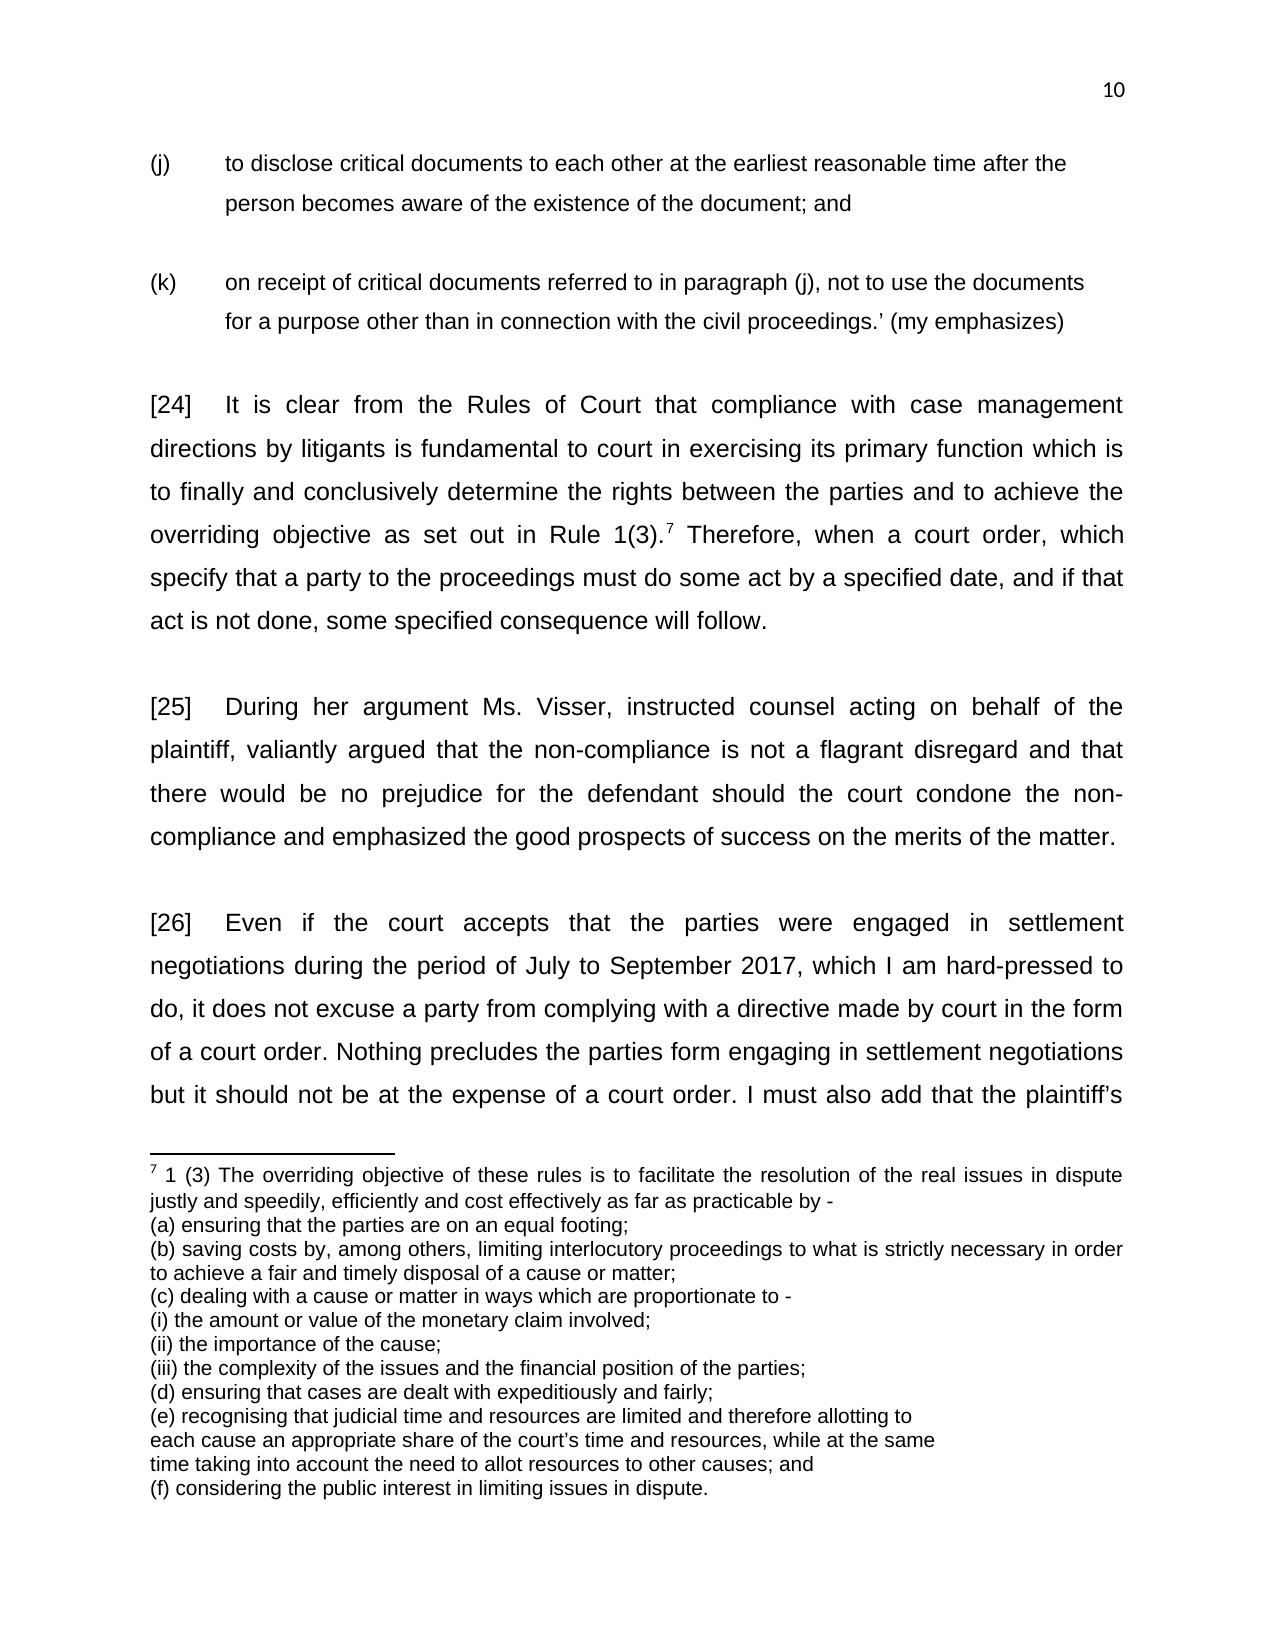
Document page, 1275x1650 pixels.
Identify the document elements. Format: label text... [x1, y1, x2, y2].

text for a purpose other than in connection with the civil proceedings.’ (my emphasizes) [225, 308, 1125, 334]
text (j) to disclose critical documents to each other at the earliest reasonable time after the [150, 150, 1125, 176]
text [24] It is clear from the Rules of Court that compliance with case management directions by litigants is fundamental to court in exercising its primary function which is to finally and conclusively determine the rights between the parties and to achieve the overriding objective as set out in Rule 1(3). Therefore, when a court order, which specify that a party to the proceedings must do some act by a specified date, and if that act is not done, some specified consequence will follow. [150, 391, 1125, 635]
text [25] During her argument Ms. Visser, instructed counsel acting on behalf of the plaintiff, valiantly argued that the non-compliance is not a flagrant disregard and that there would be no prejudice for the defendant should the court condone the non-compliance and emphasized the good prospects of success on the merits of the matter. [150, 692, 1125, 851]
text person becomes aware of the existence of the document; and [225, 189, 1125, 216]
text (k) on receipt of critical documents referred to in paragraph (j), not to use the documents [150, 268, 1125, 295]
text [26] Even if the court accepts that the parties were engaged in settlement negotiations during the period of July to September 2017, which I am hard-pressed to do, it does not excuse a party from complying with a directive made by court in the form of a court order. Nothing precludes the parties form engaging in settlement negotiations but it should not be at the expense of a court order. I must also add that the plaintiff’s explanation regarding the said settlement negotiations lacks particularity as to when, where and how, so it remains questionable. [150, 908, 1125, 1109]
